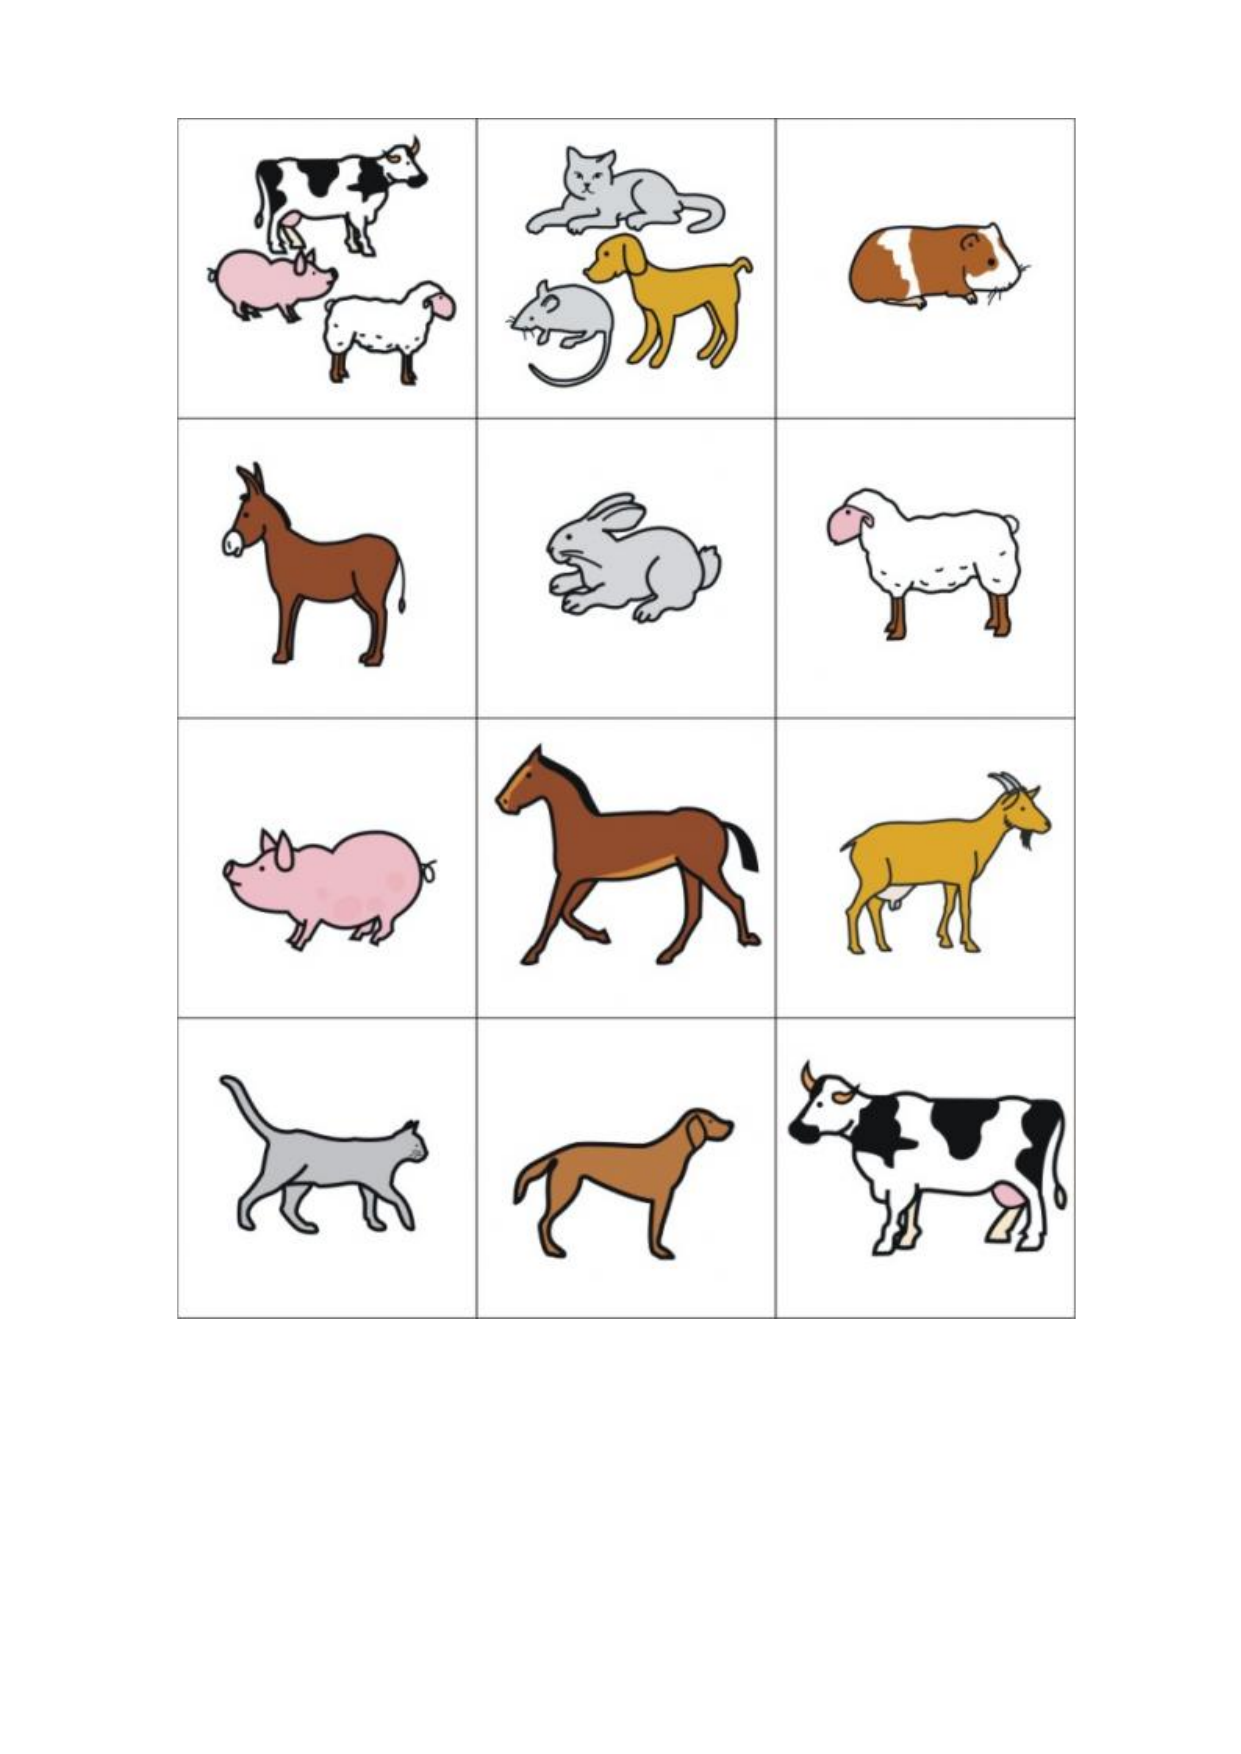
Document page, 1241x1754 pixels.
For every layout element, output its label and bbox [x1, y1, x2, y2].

picture [177, 118, 1076, 1319]
